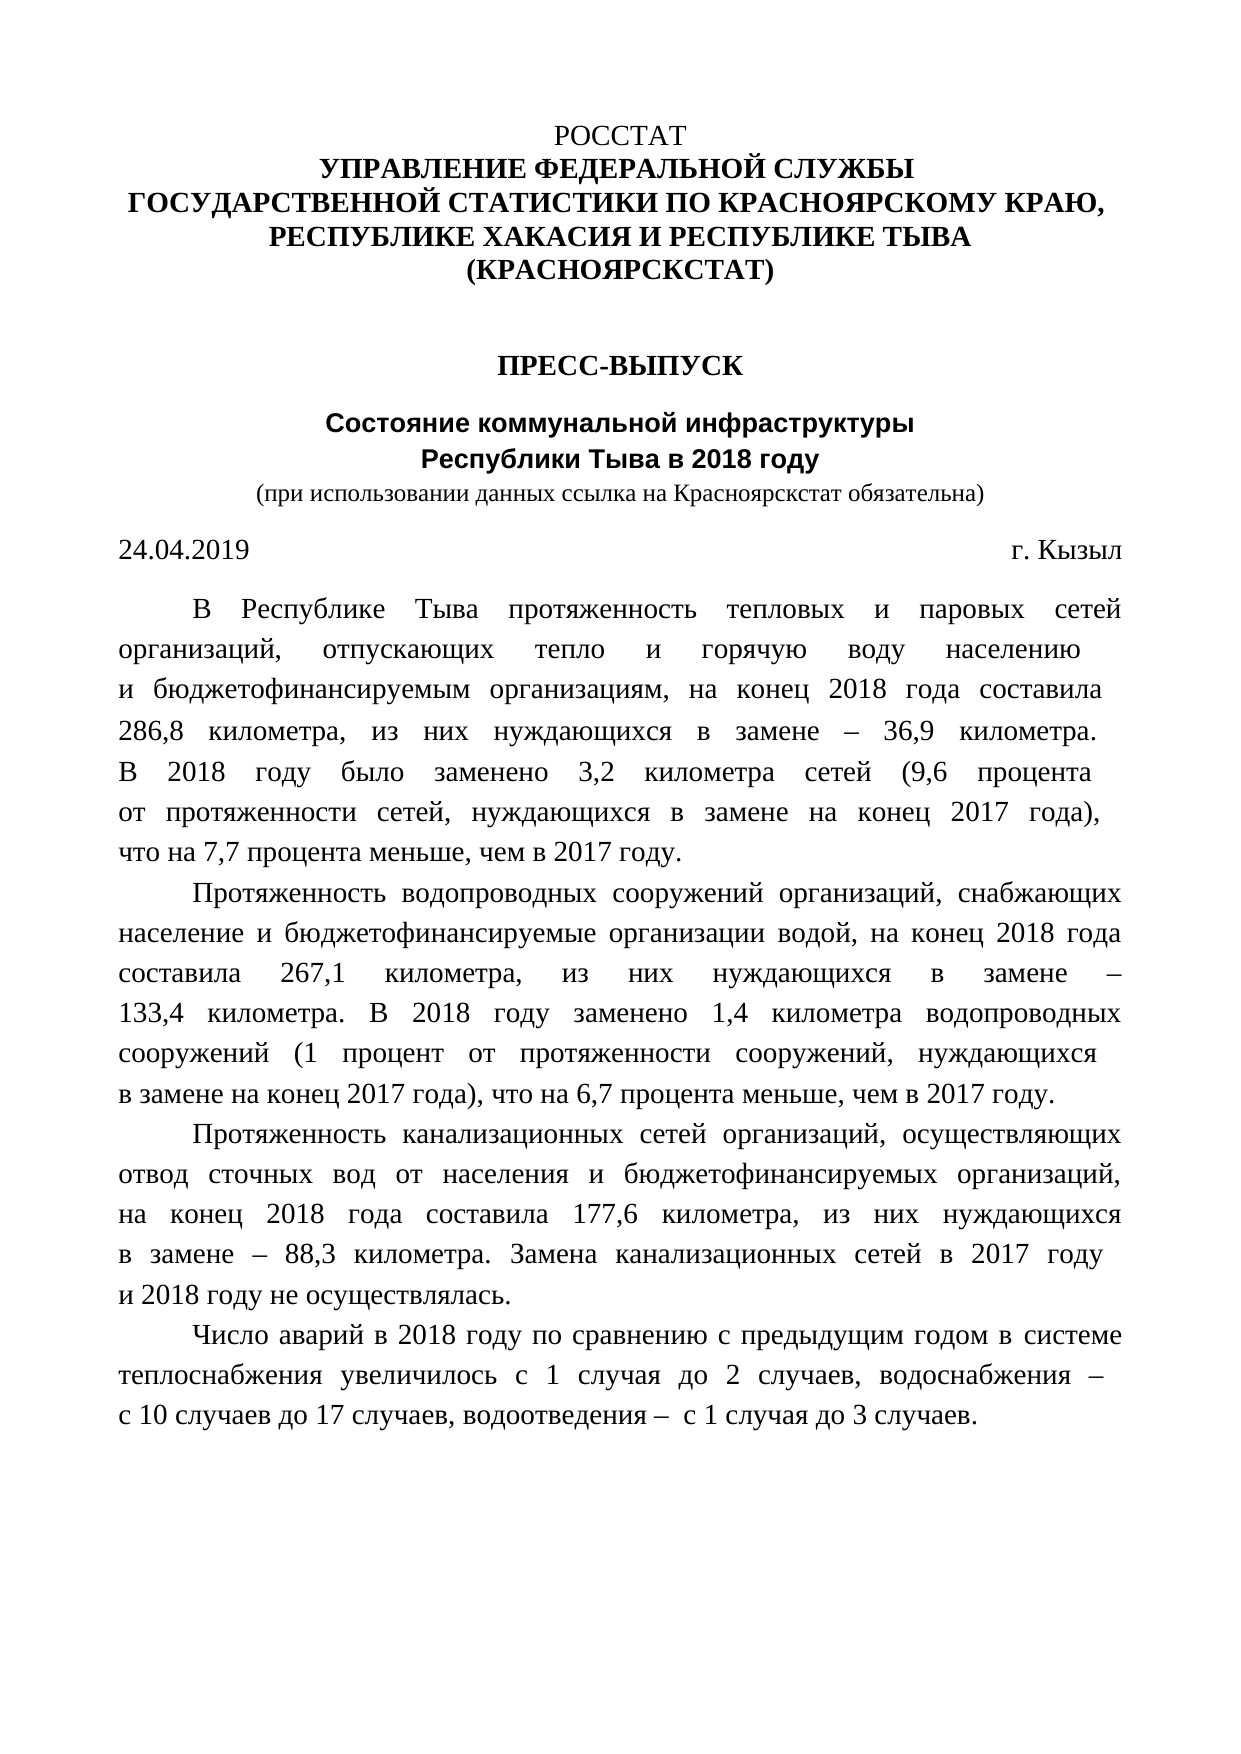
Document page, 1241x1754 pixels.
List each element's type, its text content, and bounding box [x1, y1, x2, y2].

text Протяженность канализационных сетей организаций, осуществляющих отвод сточных вод от населения и бюджетофинансируемых организаций, на конец 2018 года составила 177,6 километра, из них нуждающихся в замене – 88,3 километра. Замена канализационных сетей в 2017 году и 2018 году не осуществлялась. [118, 1116, 1122, 1310]
text В Республике Тыва протяженность тепловых и паровых сетей организаций, отпускающих тепло и горячую воду населению и бюджетофинансируемым организациям, на конец 2018 года составила 286,8 километра, из них нуждающихся в замене – 36,9 километра. В 2018 году было заменено 3,2 километра сетей (9,6 процента от протяженности сетей, нуждающихся в замене на конец 2017 года), что на 7,7 процента меньше, чем в 2017 году. [118, 591, 1122, 868]
text Состояние коммунальной инфраструктуры Республики Тыва в 2018 году (при использовании данных ссылка на Красноярскстат обязательна) [118, 407, 1122, 507]
text ПРЕСС-ВЫПУСК [118, 348, 1122, 381]
table_header г. Кызыл [598, 532, 1133, 566]
text РОССТАТ [118, 118, 1122, 152]
text (КРАСНОЯРСКСТАТ) [118, 252, 1122, 286]
text Число аварий в 2018 году по сравнению с предыдущим годом в системе теплоснабжения увеличилось с 1 случая до 2 случаев, водоснабжения – с 10 случаев до 17 случаев, водоотведения – с 1 случая до 3 случаев. [118, 1317, 1122, 1431]
table_header 24.04.2019 [107, 532, 598, 566]
text УПРАВЛЕНИЕ ФЕДЕРАЛЬНОЙ СЛУЖБЫ ГОСУДАРСТВЕННОЙ СТАТИСТИКИ ПО КРАСНОЯРСКОМУ КРАЮ, РЕСПУБЛИКЕ ХАКАСИЯ И РЕСПУБЛИКЕ ТЫВА [118, 152, 1122, 252]
text Протяженность водопроводных сооружений организаций, снабжающих население и бюджетофинансируемые организации водой, на конец 2018 года составила 267,1 километра, из них нуждающихся в замене – 133,4 километра. В 2018 году заменено 1,4 километра водопроводных сооружений (1 процент от протяженности сооружений, нуждающихся в замене на конец 2017 года), что на 6,7 процента меньше, чем в 2017 году. [118, 875, 1122, 1109]
